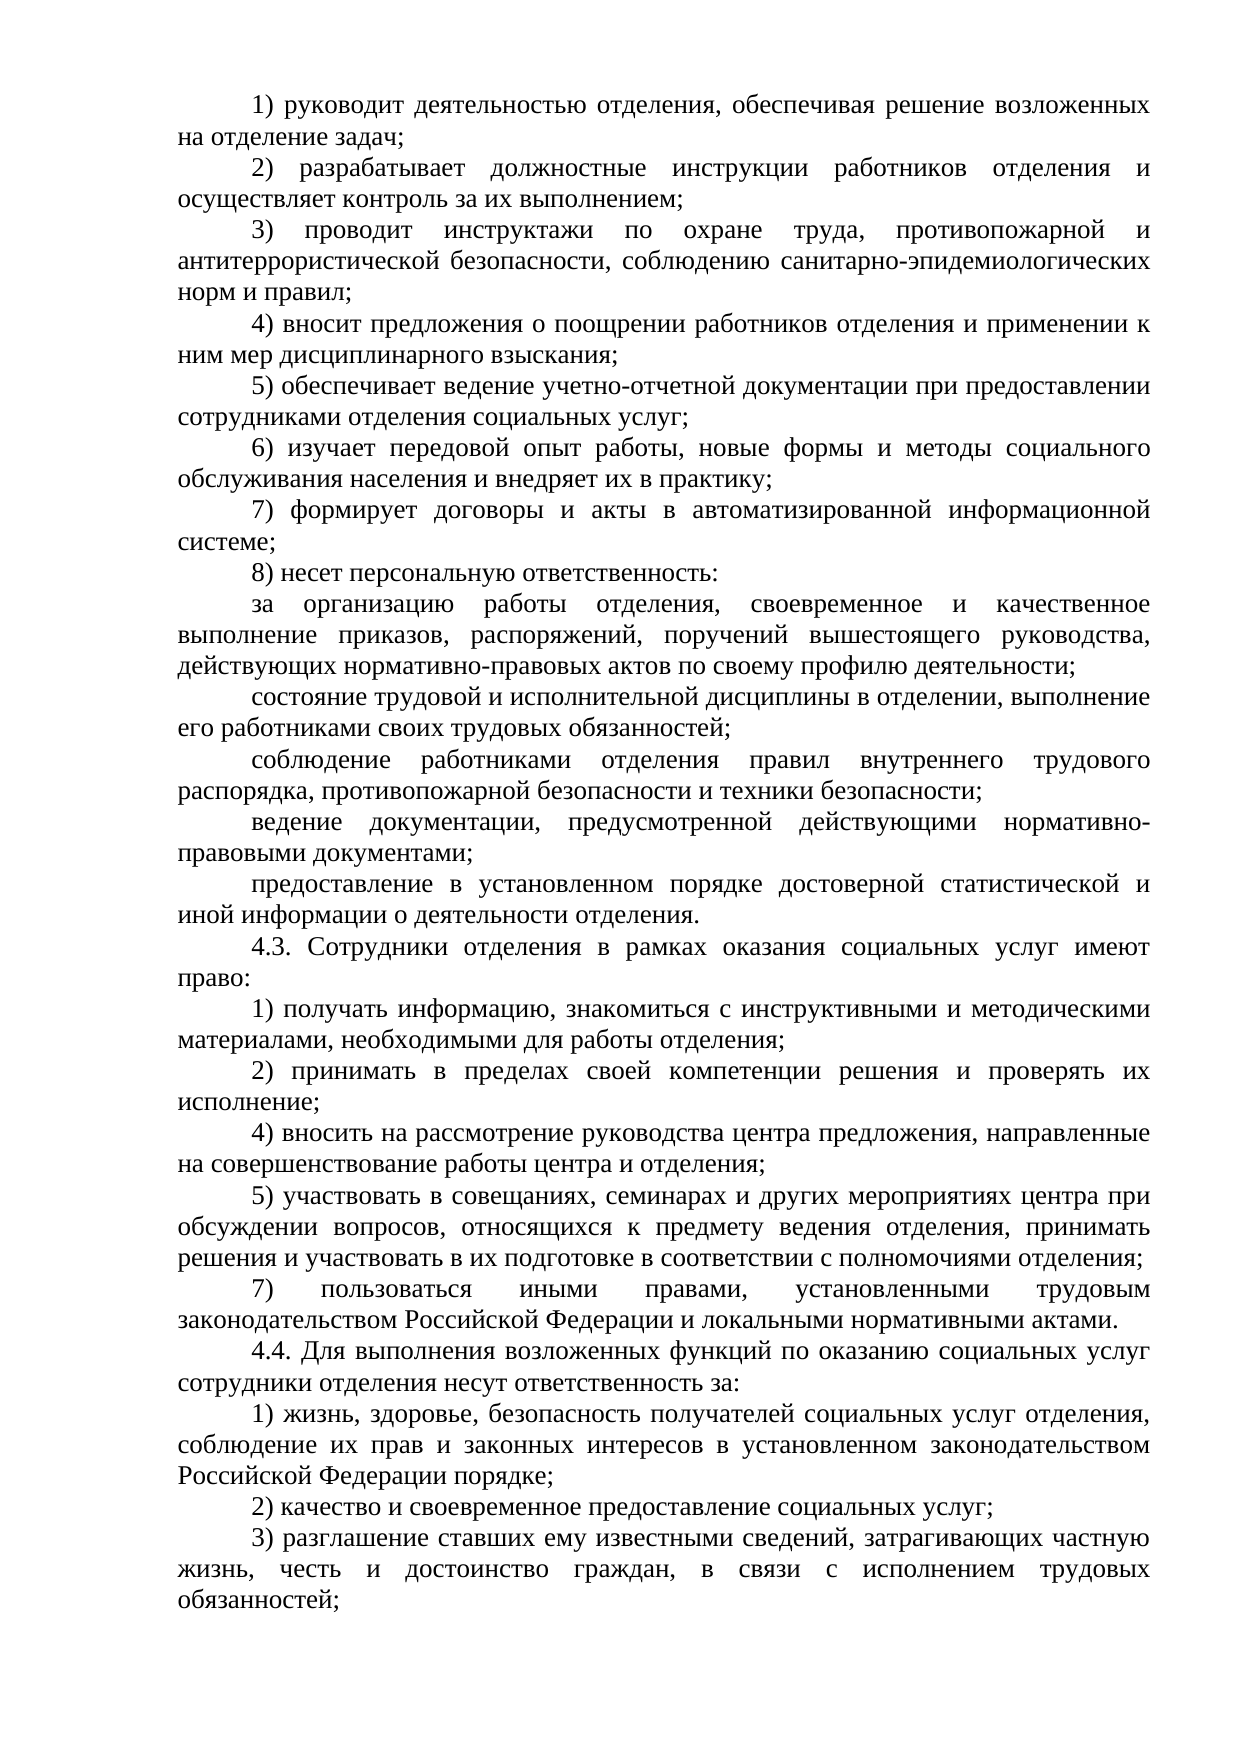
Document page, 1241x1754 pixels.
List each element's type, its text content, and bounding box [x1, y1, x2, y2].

text соблюдение работниками отделения правил внутреннего трудового распорядка, противопожарной безопасности и техники безопасности; [177, 743, 1152, 805]
text 1) жизнь, здоровье, безопасность получателей социальных услуг отделения, соблюдение их прав и законных интересов в установленном законодательством Российской Федерации порядке; [177, 1397, 1152, 1490]
text 4.4. Для выполнения возложенных функций по оказанию социальных услуг сотрудники отделения несут ответственность за: [177, 1334, 1152, 1397]
text 7) формирует договоры и акты в автоматизированной информационной системе; [177, 493, 1152, 556]
text 8) несет персональную ответственность: [177, 556, 1152, 587]
text 2) качество и своевременное предоставление социальных услуг; [177, 1490, 1152, 1521]
text 6) изучает передовой опыт работы, новые формы и методы социального обслуживания населения и внедряет их в практику; [177, 431, 1152, 493]
text 1) руководит деятельностью отделения, обеспечивая решение возложенных на отделение задач; [177, 89, 1152, 151]
text предоставление в установленном порядке достоверной статистической и иной информации о деятельности отделения. [177, 867, 1152, 929]
text 2) принимать в пределах своей компетенции решения и проверять их исполнение; [177, 1054, 1152, 1116]
text 5) обеспечивает ведение учетно-отчетной документации при предоставлении сотрудниками отделения социальных услуг; [177, 369, 1152, 431]
text 2) разрабатывает должностные инструкции работников отделения и осуществляет контроль за их выполнением; [177, 151, 1152, 213]
text состояние трудовой и исполнительной дисциплины в отделении, выполнение его работниками своих трудовых обязанностей; [177, 680, 1152, 743]
text ведение документации, предусмотренной действующими нормативно-правовыми документами; [177, 805, 1152, 867]
text 4) вносить на рассмотрение руководства центра предложения, направленные на совершенствование работы центра и отделения; [177, 1116, 1152, 1179]
text 7) пользоваться иными правами, установленными трудовым законодательством Российской Федерации и локальными нормативными актами. [177, 1272, 1152, 1334]
text 5) участвовать в совещаниях, семинарах и других мероприятиях центра при обсуждении вопросов, относящихся к предмету ведения отделения, принимать решения и участвовать в их подготовке в соответствии с полномочиями отделения; [177, 1179, 1152, 1272]
text 1) получать информацию, знакомиться с инструктивными и методическими материалами, необходимыми для работы отделения; [177, 992, 1152, 1054]
text 4) вносит предложения о поощрении работников отделения и применении к ним мер дисциплинарного взыскания; [177, 307, 1152, 369]
text 3) проводит инструктажи по охране труда, противопожарной и антитеррористической безопасности, соблюдению санитарно-эпидемиологических норм и правил; [177, 213, 1152, 307]
text 3) разглашение ставших ему известными сведений, затрагивающих частную жизнь, честь и достоинство граждан, в связи с исполнением трудовых обязанностей; [177, 1521, 1152, 1615]
text за организацию работы отделения, своевременное и качественное выполнение приказов, распоряжений, поручений вышестоящего руководства, действующих нормативно-правовых актов по своему профилю деятельности; [177, 587, 1152, 680]
text 4.3. Сотрудники отделения в рамках оказания социальных услуг имеют право: [177, 929, 1152, 992]
